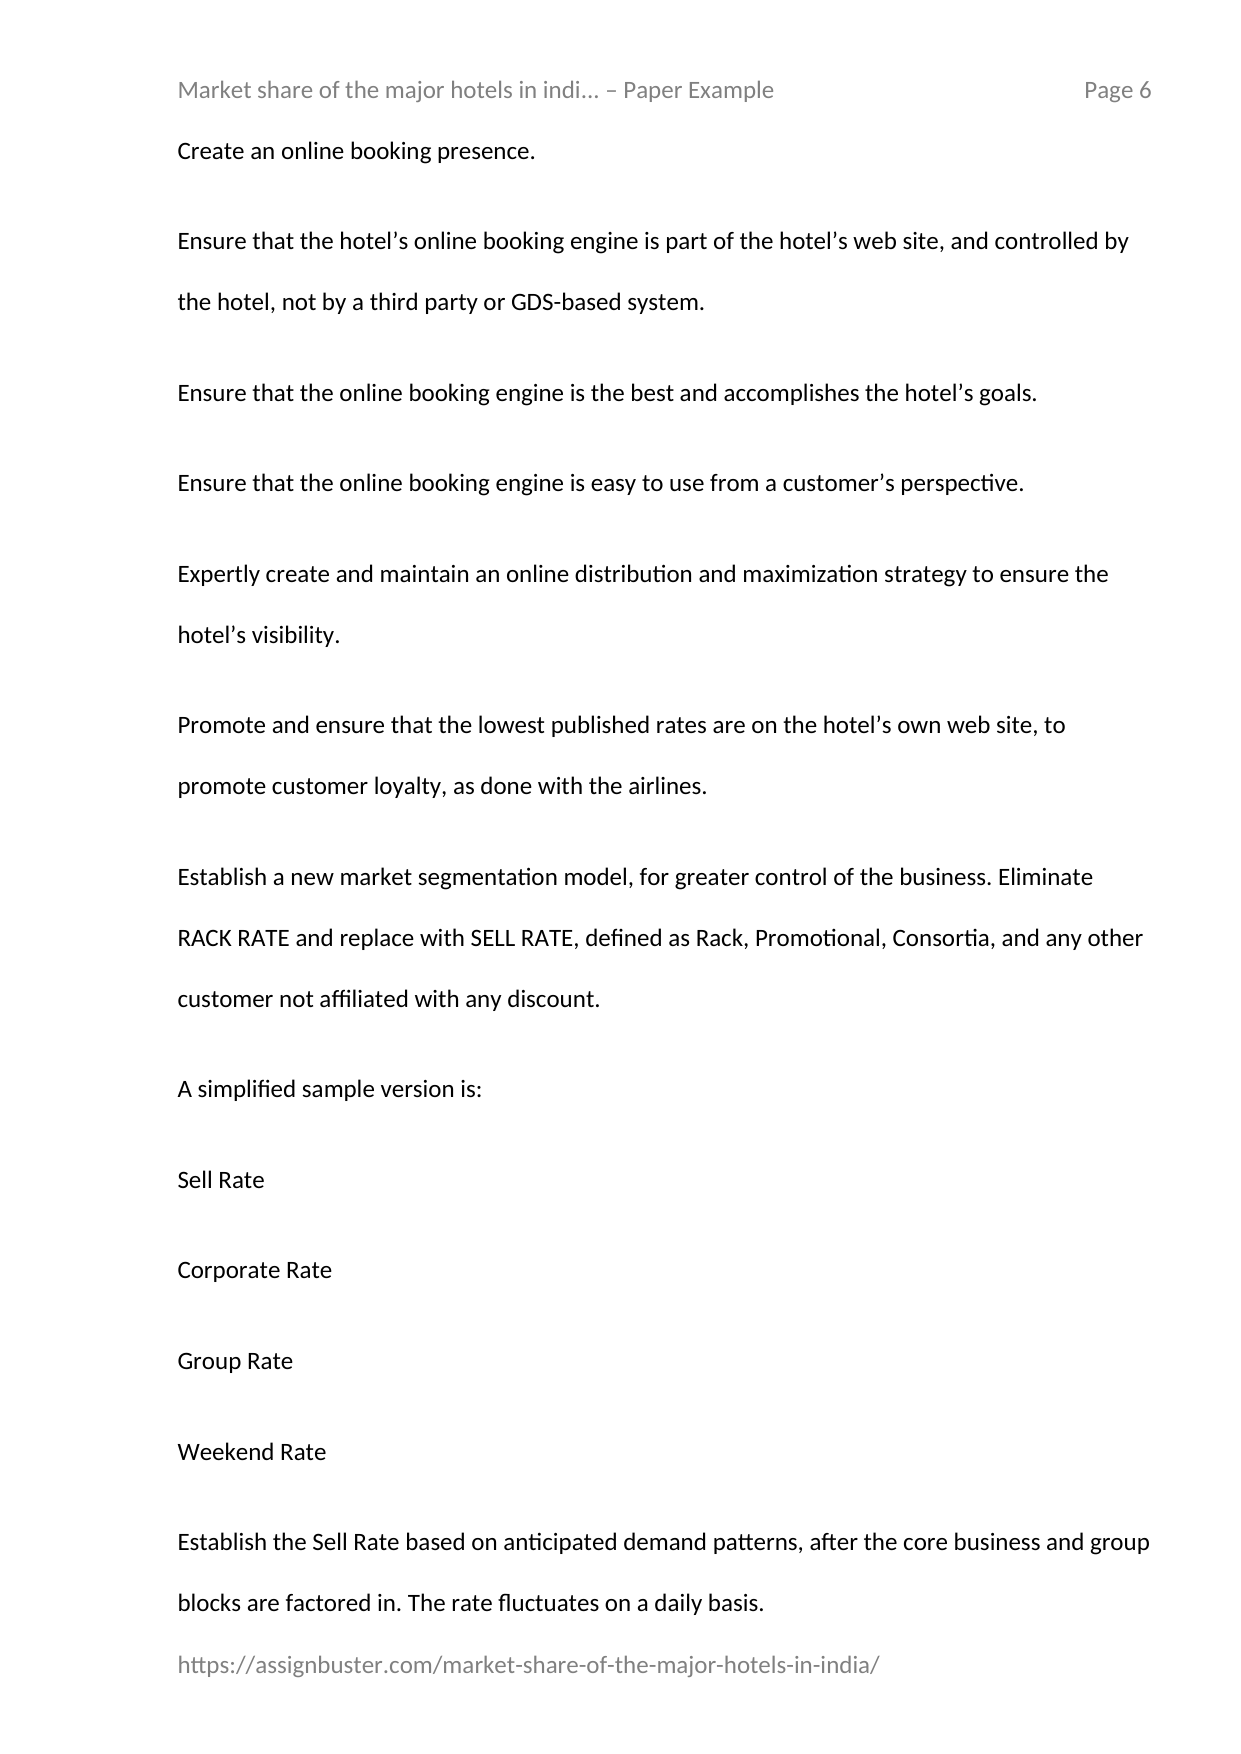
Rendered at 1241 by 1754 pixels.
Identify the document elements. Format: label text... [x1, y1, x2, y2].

text Ensure that the online booking engine is easy to use from a customer’s perspective. [177, 467, 1152, 498]
text Establish the Sell Rate based on anticipated demand patterns, after the core business and group blocks are factored in. The rate fluctuates on a daily basis. [177, 1526, 1152, 1618]
text Sell Rate [177, 1164, 1152, 1195]
text Weekend Rate [177, 1436, 1152, 1466]
text Create an online booking presence. [177, 135, 1152, 165]
text Group Rate [177, 1345, 1152, 1376]
text Corporate Rate [177, 1255, 1152, 1285]
text A simplified sample version is: [177, 1074, 1152, 1104]
text Establish a new market segmentation model, for greater control of the business. Eliminate RACK RATE and replace with SELL RATE, defined as Rack, Promotional, Consortia, and any other customer not affiliated with any discount. [177, 861, 1152, 1014]
text Ensure that the online booking engine is the best and accomplishes the hotel’s goals. [177, 377, 1152, 407]
text Expertly create and maintain an online distribution and maximization strategy to ensure the hotel’s visibility. [177, 558, 1152, 649]
text Ensure that the hotel’s online booking engine is part of the hotel’s web site, and controlled by the hotel, not by a third party or GDS-based system. [177, 225, 1152, 317]
text Promote and ensure that the lowest published rates are on the hotel’s own web site, to promote customer loyalty, as done with the airlines. [177, 709, 1152, 801]
